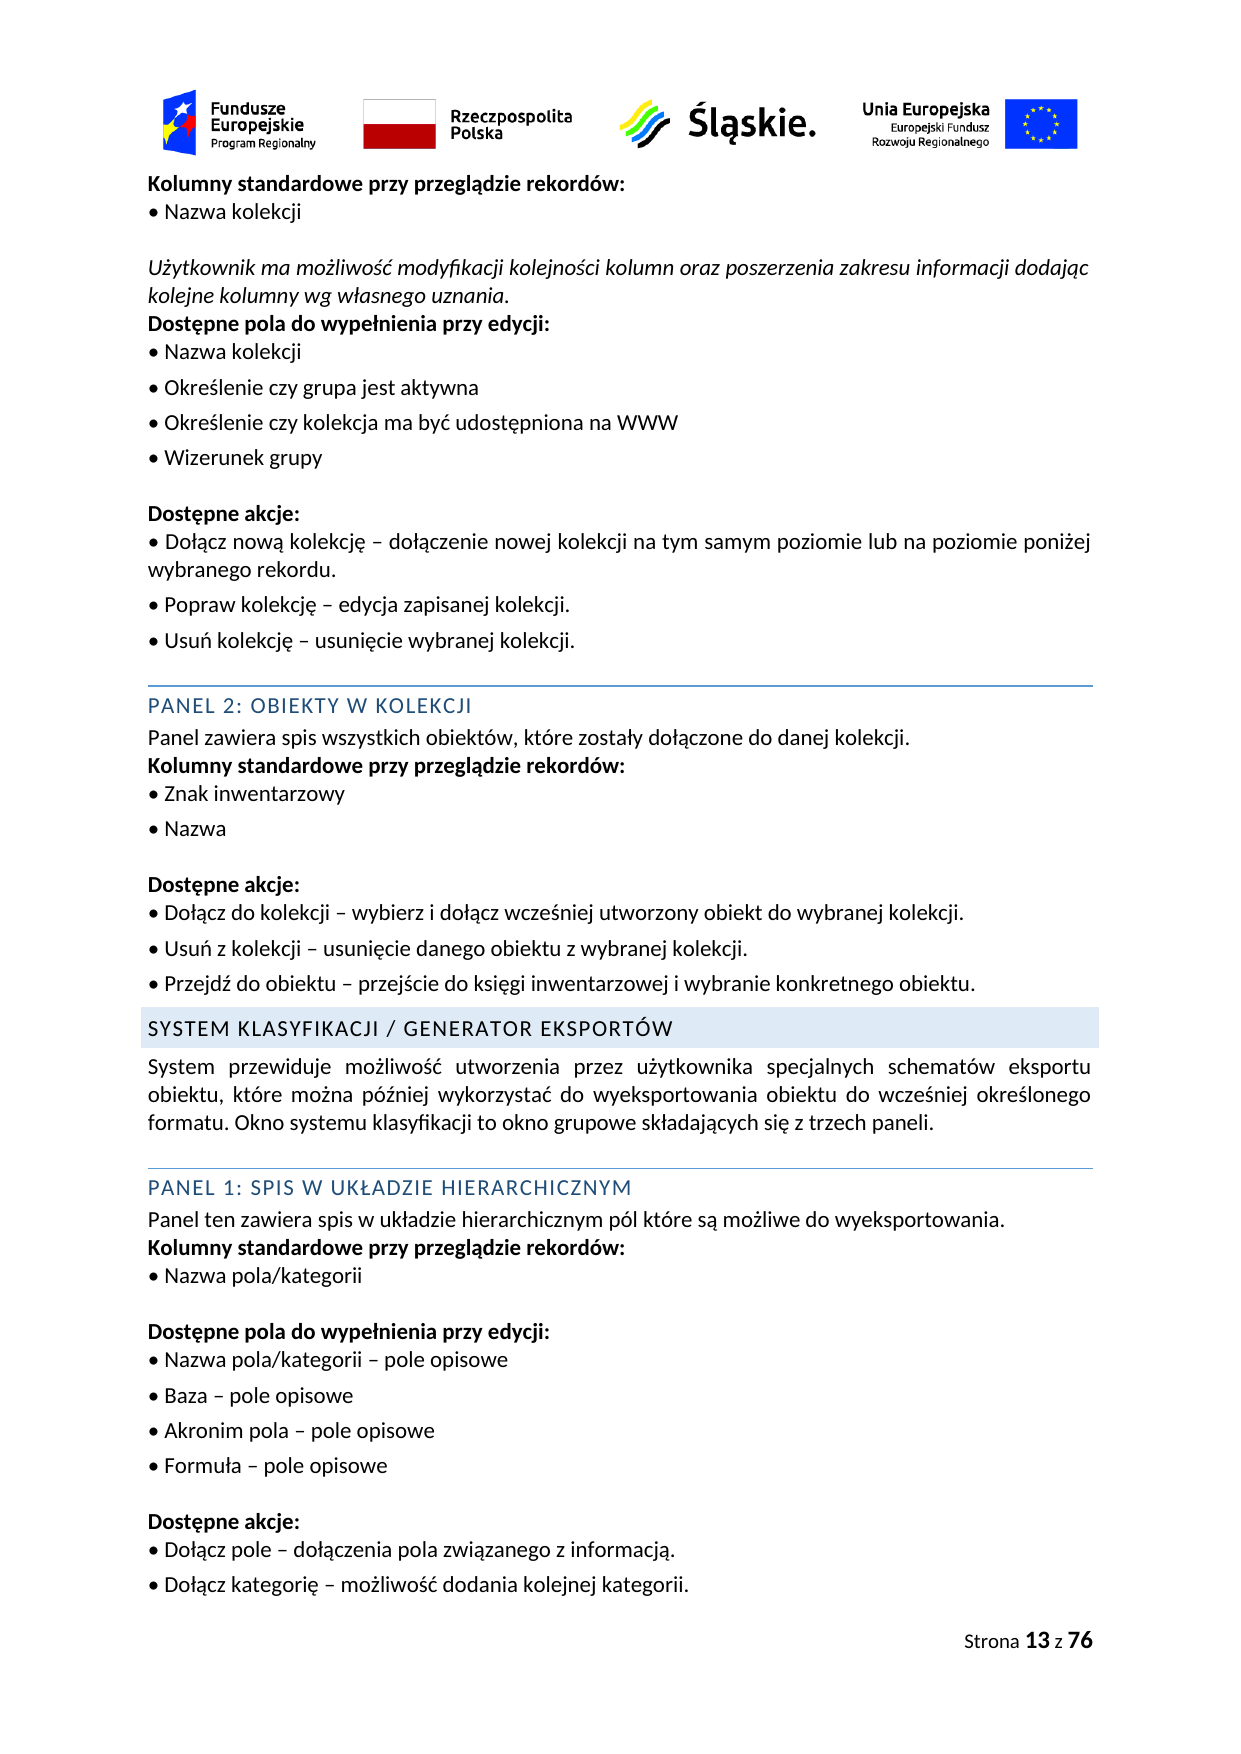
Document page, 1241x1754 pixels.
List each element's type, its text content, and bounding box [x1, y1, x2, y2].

text • Przejdź do obiektu – przejście do księgi inwentarzowej i wybranie konkretnego obiektu. [148, 969, 1093, 997]
text • Nazwa kolekcji [148, 337, 1093, 365]
subtitle Panel 2: Obiekty w kolekcji [148, 687, 1093, 719]
picture [147, 73, 1093, 170]
text • Wizerunek grupy [148, 443, 1093, 471]
text Dostępne pola do wypełnienia przy edycji: [148, 309, 1093, 337]
text • Nazwa pola/kategorii [148, 1261, 1093, 1289]
text • Dołącz nową kolekcję – dołączenie nowej kolekcji na tym samym poziomie lub na poziomie poniżej wybranego rekordu. [148, 527, 1093, 583]
text Dostępne akcje: [148, 499, 1093, 527]
text Użytkownik ma możliwość modyfikacji kolejności kolumn oraz poszerzenia zakresu informacji dodając kolejne kolumny wg własnego uznania. [148, 253, 1093, 309]
text • Usuń kolekcję – usunięcie wybranej kolekcji. [148, 626, 1093, 654]
text • Dołącz kategorię – możliwość dodania kolejnej kategorii. [148, 1571, 1093, 1599]
subtitle Panel 1: Spis w układzie hierarchicznym [148, 1169, 1093, 1201]
text • Nazwa [148, 814, 1093, 842]
text • Nazwa pola/kategorii – pole opisowe [148, 1346, 1093, 1373]
text Dostępne akcje: [148, 870, 1093, 898]
text Panel ten zawiera spis w układzie hierarchicznym pól które są możliwe do wyeksportowania. [148, 1205, 1093, 1233]
subtitle system klasyfikacji / generator eksportów [148, 1014, 1093, 1042]
text Kolumny standardowe przy przeglądzie rekordów: [148, 751, 1093, 779]
text Kolumny standardowe przy przeglądzie rekordów: [148, 170, 1093, 197]
text • Dołącz do kolekcji – wybierz i dołącz wcześniej utworzony obiekt do wybranej kolekcji. [148, 898, 1093, 926]
text • Usuń z kolekcji – usunięcie danego obiektu z wybranej kolekcji. [148, 934, 1093, 962]
text Dostępne akcje: [148, 1507, 1093, 1536]
text System przewiduje możliwość utworzenia przez użytkownika specjalnych schematów eksportu obiektu, które można później wykorzystać do wyeksportowania obiektu do wcześniej określonego formatu. Okno systemu klasyfikacji to okno grupowe składających się z trzech paneli. [148, 1052, 1093, 1136]
text • Określenie czy grupa jest aktywna [148, 373, 1093, 401]
text Panel zawiera spis wszystkich obiektów, które zostały dołączone do danej kolekcji. [148, 723, 1093, 751]
text • Znak inwentarzowy [148, 779, 1093, 807]
text • Popraw kolekcję – edycja zapisanej kolekcji. [148, 591, 1093, 619]
text • Formuła – pole opisowe [148, 1451, 1093, 1479]
text • Nazwa kolekcji [148, 197, 1093, 225]
text • Akronim pola – pole opisowe [148, 1416, 1093, 1444]
text • Baza – pole opisowe [148, 1381, 1093, 1409]
text Dostępne pola do wypełnienia przy edycji: [148, 1317, 1093, 1346]
text • Określenie czy kolekcja ma być udostępniona na WWW [148, 408, 1093, 436]
text • Dołącz pole – dołączenia pola związanego z informacją. [148, 1536, 1093, 1563]
text Kolumny standardowe przy przeglądzie rekordów: [148, 1233, 1093, 1261]
